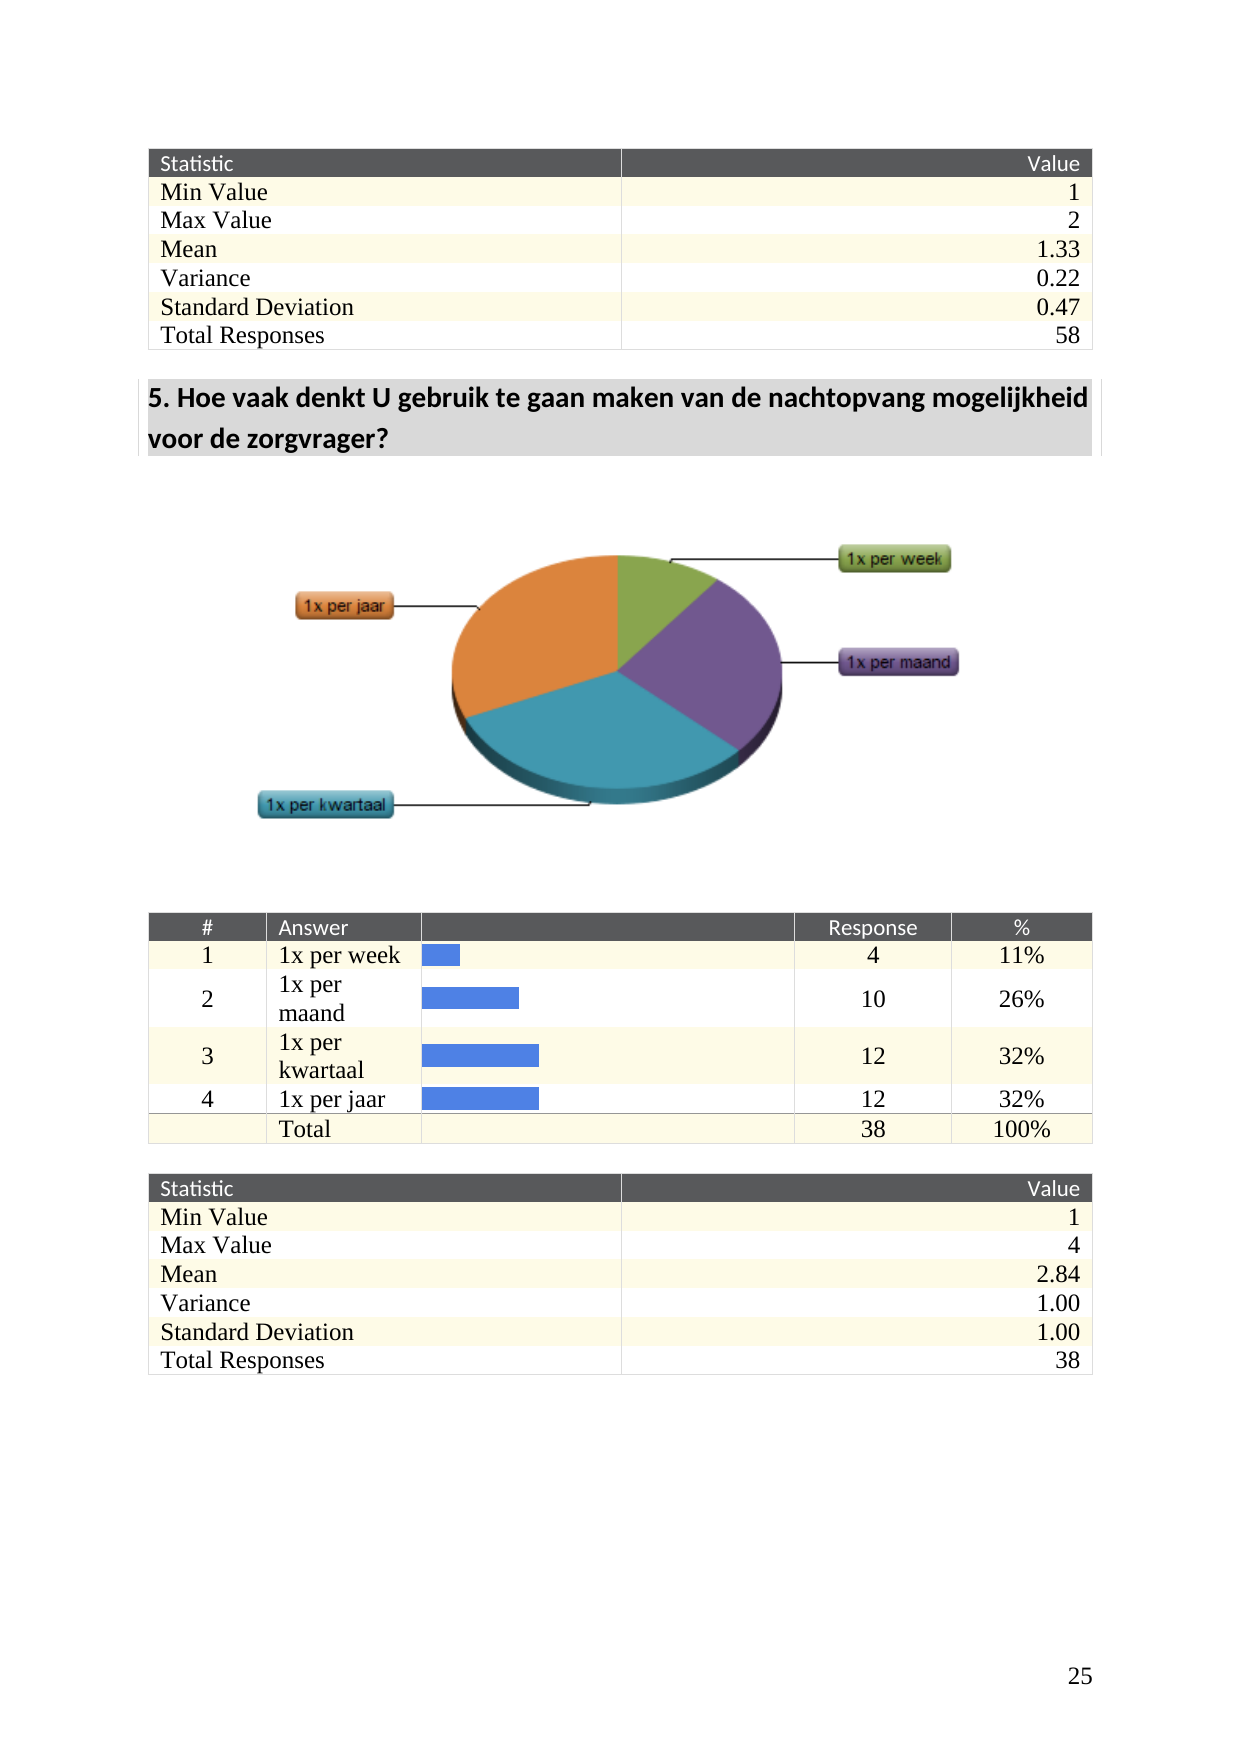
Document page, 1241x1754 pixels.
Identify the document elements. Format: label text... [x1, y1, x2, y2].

table_cell 1 [622, 177, 1092, 206]
table_cell [422, 1084, 794, 1113]
table_cell 26% [952, 969, 1092, 1027]
table_cell 38 [795, 1114, 951, 1143]
table_cell [149, 1114, 266, 1143]
table_cell Max Value [149, 206, 621, 234]
table_cell 32% [952, 1084, 1092, 1113]
table_header # [149, 913, 266, 941]
table_header Response [795, 913, 951, 941]
table_header Value [622, 149, 1092, 177]
table_cell Total Responses [149, 1346, 621, 1374]
table_cell 12 [795, 1027, 951, 1084]
table_cell 11% [952, 941, 1092, 969]
table_header [422, 913, 794, 941]
table_cell 1x per maand [267, 969, 421, 1027]
table_cell Mean [149, 1259, 621, 1288]
table_header Statistic [149, 149, 621, 177]
table_cell 1 [149, 941, 266, 969]
table_cell 32% [952, 1027, 1092, 1084]
table_cell 0.22 [622, 263, 1092, 292]
table_cell 38 [622, 1346, 1092, 1374]
table_cell 12 [795, 1084, 951, 1113]
table_cell Min Value [149, 1202, 621, 1231]
table_cell Max Value [149, 1231, 621, 1259]
table_cell 1.00 [622, 1288, 1092, 1317]
table_header Answer [267, 913, 421, 941]
table_cell 2 [149, 969, 266, 1027]
table_header Value [622, 1174, 1092, 1202]
table_cell [422, 1027, 794, 1084]
text 5. Hoe vaak denkt U gebruik te gaan maken van de nachtopvang mogelijkheid voor de zorgvrager? [148, 379, 1092, 456]
table_cell 3 [149, 1027, 266, 1084]
table_cell 4 [795, 941, 951, 969]
table_header % [952, 913, 1092, 941]
table_cell [422, 969, 794, 1027]
table_cell Standard Deviation [149, 292, 621, 321]
table_header Statistic [149, 1174, 621, 1202]
table_cell Min Value [149, 177, 621, 206]
table_cell 1x per week [267, 941, 421, 969]
table_cell 1x per jaar [267, 1084, 421, 1113]
table_cell 2 [622, 206, 1092, 234]
picture [147, 461, 1086, 883]
table_cell 1x per kwartaal [267, 1027, 421, 1084]
table_cell 0.47 [622, 292, 1092, 321]
table_cell 10 [795, 969, 951, 1027]
table_cell Mean [149, 234, 621, 263]
table_cell Total Responses [149, 321, 621, 349]
table_cell Standard Deviation [149, 1317, 621, 1346]
table_cell 100% [952, 1114, 1092, 1143]
table_cell 4 [149, 1084, 266, 1113]
table_cell Variance [149, 1288, 621, 1317]
table_cell 1.00 [622, 1317, 1092, 1346]
table_cell Total [267, 1114, 421, 1143]
table_cell 1.33 [622, 234, 1092, 263]
table_cell 58 [622, 321, 1092, 349]
table_cell [422, 941, 794, 969]
table_cell 4 [622, 1231, 1092, 1259]
table_cell 1 [622, 1202, 1092, 1231]
table_cell Variance [149, 263, 621, 292]
table_cell 2.84 [622, 1259, 1092, 1288]
table_cell [422, 1114, 794, 1143]
